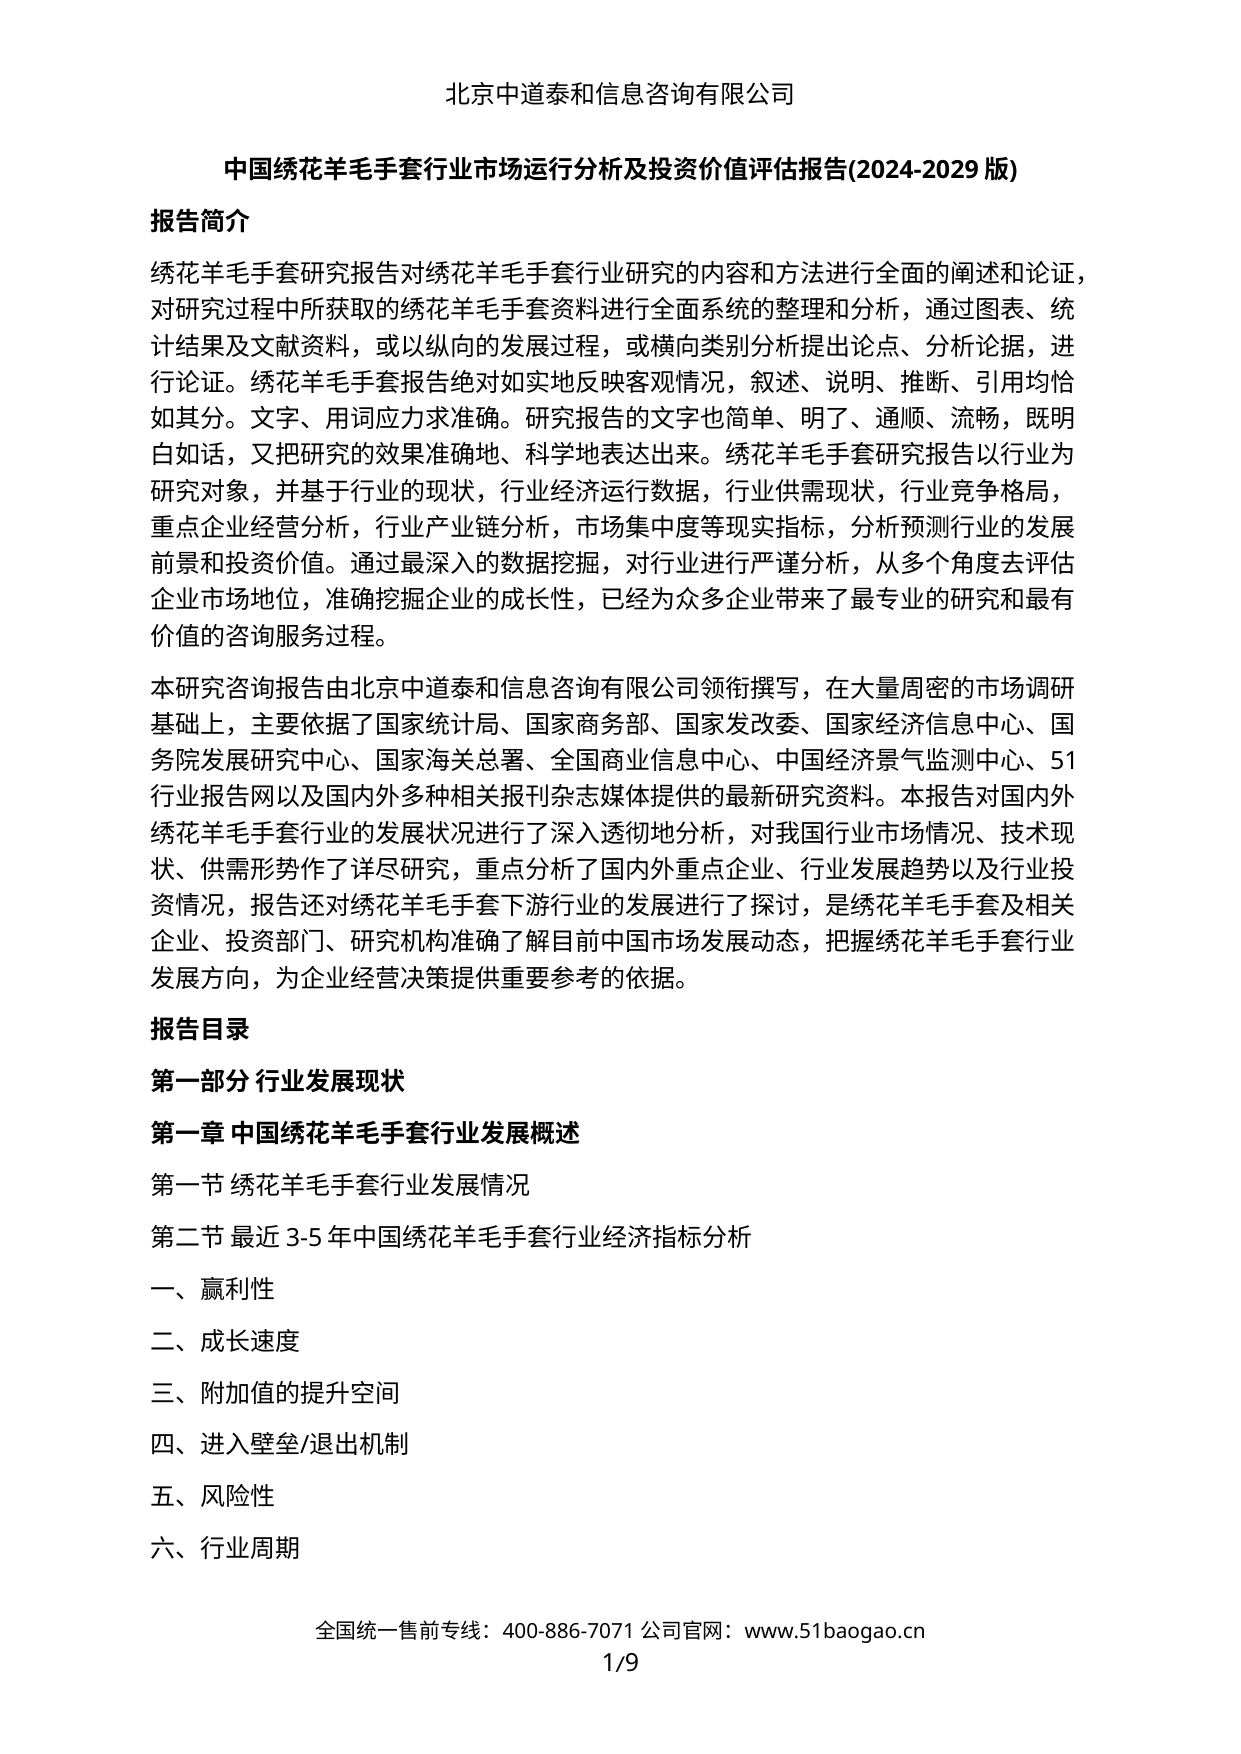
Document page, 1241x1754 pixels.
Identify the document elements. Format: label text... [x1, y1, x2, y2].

text 五、风险性 [150, 1477, 1090, 1513]
text 第一部分 行业发展现状 [150, 1062, 1090, 1098]
text 二、成长速度 [150, 1321, 1090, 1357]
text 第一章 中国绣花羊毛手套行业发展概述 [150, 1114, 1090, 1150]
text 报告简介 [150, 202, 1090, 238]
text 报告目录 [150, 1010, 1090, 1046]
text 第二节 最近3-5年中国绣花羊毛手套行业经济指标分析 [150, 1217, 1090, 1254]
text 六、行业周期 [150, 1529, 1090, 1565]
text 第一节 绣花羊毛手套行业发展情况 [150, 1166, 1090, 1202]
text 四、进入壁垒/退出机制 [150, 1425, 1090, 1461]
text 三、附加值的提升空间 [150, 1373, 1090, 1409]
text 中国绣花羊毛手套行业市场运行分析及投资价值评估报告(2024-2029版) [150, 150, 1090, 186]
text 绣花羊毛手套研究报告对绣花羊毛手套行业研究的内容和方法进行全面的阐述和论证，对研究过程中所获取的绣花羊毛手套资料进行全面系统的整理和分析，通过图表、统计结果及文献资料，或以纵向的发展过程，或横向类别分析提出论点、分析论据，进行论证。绣花羊毛手套报告绝对如实地反映客观情况，叙述、说明、推断、引用均恰如其分。文字、用词应力求准确。研究报告的文字也简单、明了、通顺、流畅，既明白如话，又把研究的效果准确地、科学地表达出来。绣花羊毛手套研究报告以行业为研究对象，并基于行业的现状，行业经济运行数据，行业供需现状，行业竞争格局，重点企业经营分析，行业产业链分析，市场集中度等现实指标，分析预测行业的发展前景和投资价值。通过最深入的数据挖掘，对行业进行严谨分析，从多个角度去评估企业市场地位，准确挖掘企业的成长性，已经为众多企业带来了最专业的研究和最有价值的咨询服务过程。 [150, 254, 1090, 652]
text 本研究咨询报告由北京中道泰和信息咨询有限公司领衔撰写，在大量周密的市场调研基础上，主要依据了国家统计局、国家商务部、国家发改委、国家经济信息中心、国务院发展研究中心、国家海关总署、全国商业信息中心、中国经济景气监测中心、51行业报告网以及国内外多种相关报刊杂志媒体提供的最新研究资料。本报告对国内外绣花羊毛手套行业的发展状况进行了深入透彻地分析，对我国行业市场情况、技术现状、供需形势作了详尽研究，重点分析了国内外重点企业、行业发展趋势以及行业投资情况，报告还对绣花羊毛手套下游行业的发展进行了探讨，是绣花羊毛手套及相关企业、投资部门、研究机构准确了解目前中国市场发展动态，把握绣花羊毛手套行业发展方向，为企业经营决策提供重要参考的依据。 [150, 668, 1090, 994]
text 一、赢利性 [150, 1269, 1090, 1306]
